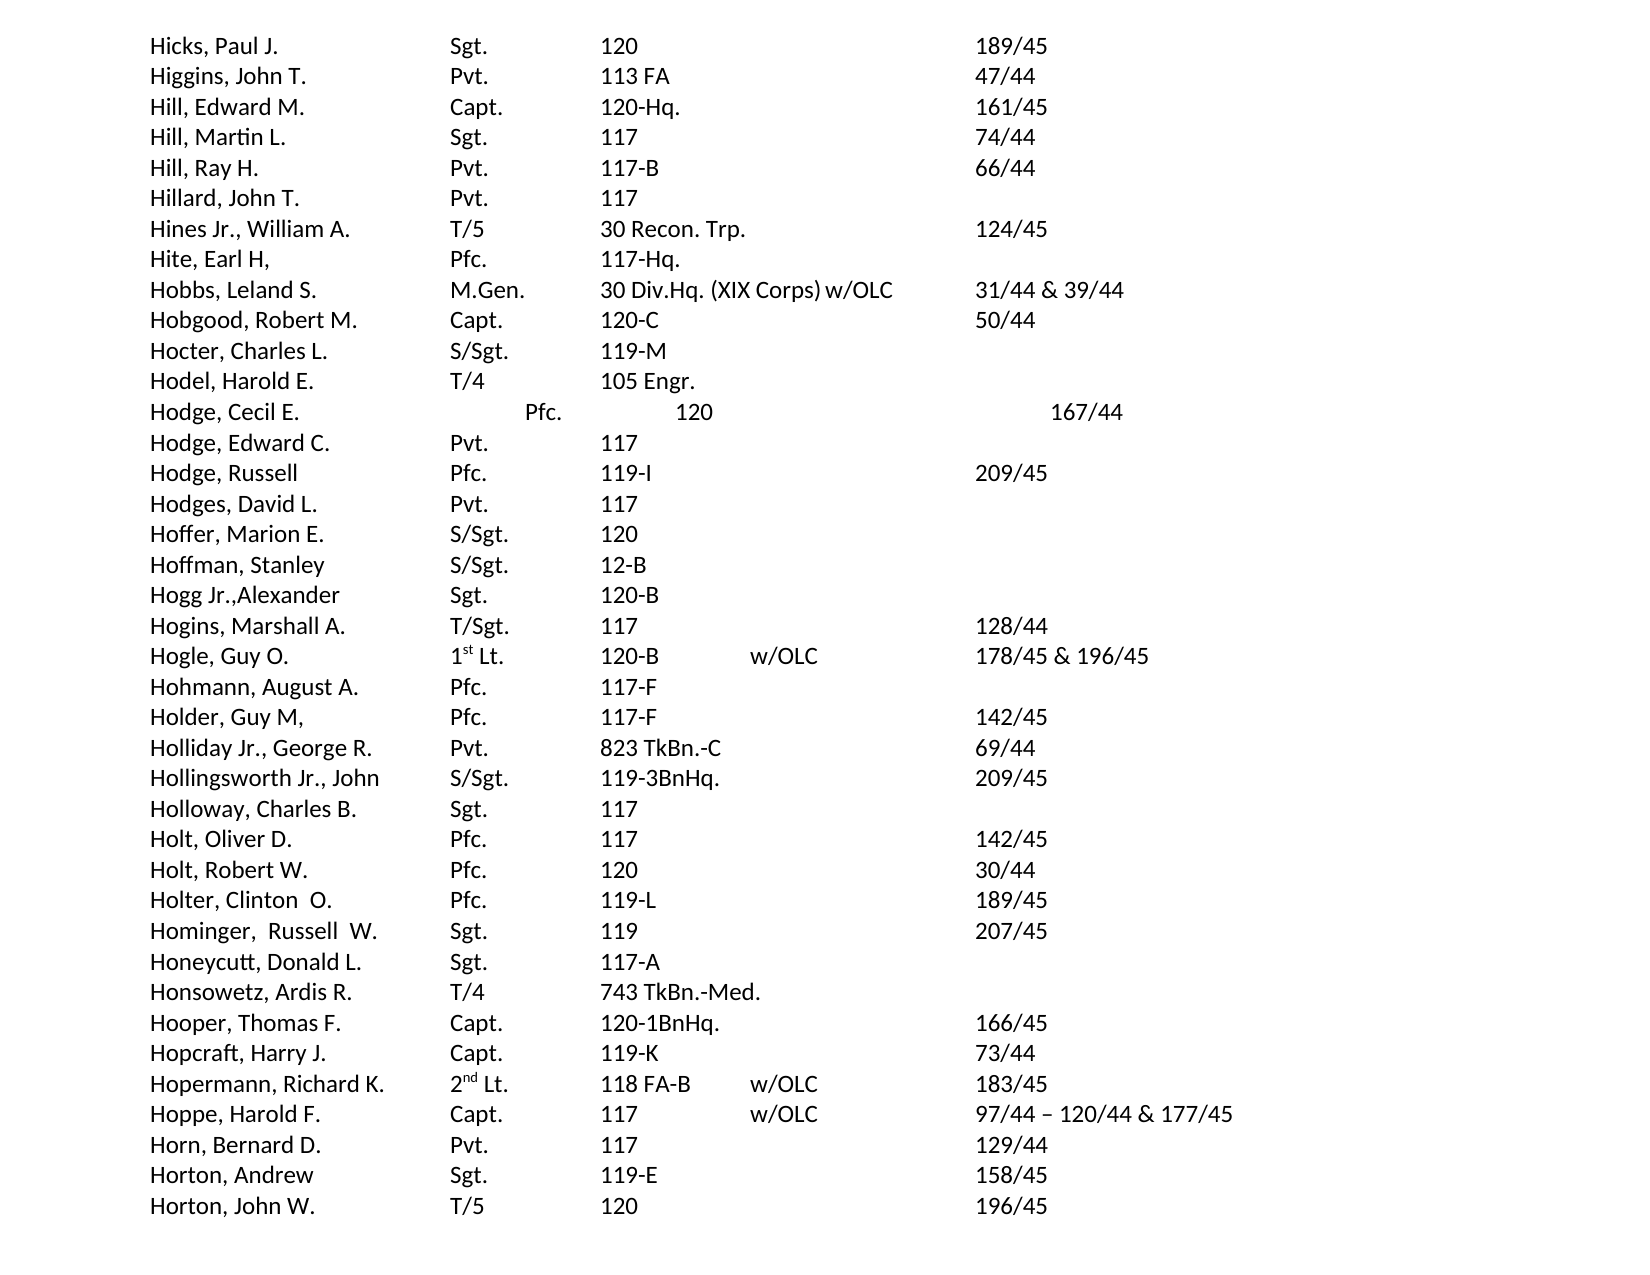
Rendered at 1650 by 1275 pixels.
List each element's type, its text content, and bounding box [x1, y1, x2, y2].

text Hohmann, August A. Pfc. 117-F [150, 671, 1500, 701]
text Hobgood, Robert M. Capt. 120-C 50/44 [150, 305, 1500, 335]
text Holder, Guy M, Pfc. 117-F 142/45 [150, 701, 1500, 732]
text Hodge, Edward C. Pvt. 117 [150, 427, 1500, 457]
text Hodge, Russell Pfc. 119-I 209/45 [150, 457, 1500, 488]
text Horton, Andrew Sgt. 119-E 158/45 [150, 1159, 1500, 1190]
text Hogins, Marshall A. T/Sgt. 117 128/44 [150, 610, 1500, 640]
text Hoppe, Harold F. Capt. 117 w/OLC 97/44 – 120/44 & 177/45 [150, 1098, 1500, 1129]
text Hominger, Russell W. Sgt. 119 207/45 [150, 915, 1500, 946]
text Hoffer, Marion E. S/Sgt. 120 [150, 518, 1500, 549]
text Hogg Jr.,Alexander Sgt. 120-B [150, 579, 1500, 610]
text Hoffman, Stanley S/Sgt. 12-B [150, 549, 1500, 579]
text Hill, Ray H. Pvt. 117-B 66/44 [150, 152, 1500, 183]
text Hodel, Harold E. T/4 105 Engr. [150, 366, 1500, 396]
text Horton, John W. T/5 120 196/45 [150, 1190, 1500, 1220]
text Hill, Edward M. Capt. 120-Hq. 161/45 [150, 91, 1500, 122]
text Hopcraft, Harry J. Capt. 119-K 73/44 [150, 1037, 1500, 1068]
text Hill, Martin L. Sgt. 117 74/44 [150, 122, 1500, 152]
text Horn, Bernard D. Pvt. 117 129/44 [150, 1129, 1500, 1159]
text Holliday Jr., George R. Pvt. 823 TkBn.-C 69/44 [150, 732, 1500, 762]
text Hillard, John T. Pvt. 117 [150, 183, 1500, 213]
text Hobbs, Leland S. M.Gen. 30 Div.Hq. (XIX Corps) w/OLC 31/44 & 39/44 [150, 274, 1500, 305]
text Holt, Robert W. Pfc. 120 30/44 [150, 854, 1500, 884]
text Hicks, Paul J. Sgt. 120 189/45 [150, 30, 1500, 61]
text Hogle, Guy O. 1st Lt. 120-B w/OLC 178/45 & 196/45 [150, 640, 1500, 671]
text Holt, Oliver D. Pfc. 117 142/45 [150, 823, 1500, 854]
text Hodge, Cecil E. Pfc. 120 167/44 [150, 396, 1500, 427]
text Hite, Earl H, Pfc. 117-Hq. [150, 244, 1500, 274]
text Honeycutt, Donald L. Sgt. 117-A [150, 946, 1500, 976]
text Honsowetz, Ardis R. T/4 743 TkBn.-Med. [150, 976, 1500, 1007]
text Holloway, Charles B. Sgt. 117 [150, 793, 1500, 823]
text Hopermann, Richard K. 2nd Lt. 118 FA-B w/OLC 183/45 [150, 1068, 1500, 1098]
text Hodges, David L. Pvt. 117 [150, 488, 1500, 518]
text Hollingsworth Jr., John S/Sgt. 119-3BnHq. 209/45 [150, 762, 1500, 793]
text Hocter, Charles L. S/Sgt. 119-M [150, 335, 1500, 366]
text Higgins, John T. Pvt. 113 FA 47/44 [150, 61, 1500, 91]
text Holter, Clinton O. Pfc. 119-L 189/45 [150, 884, 1500, 915]
text Hooper, Thomas F. Capt. 120-1BnHq. 166/45 [150, 1007, 1500, 1037]
text Hines Jr., William A. T/5 30 Recon. Trp. 124/45 [150, 213, 1500, 244]
